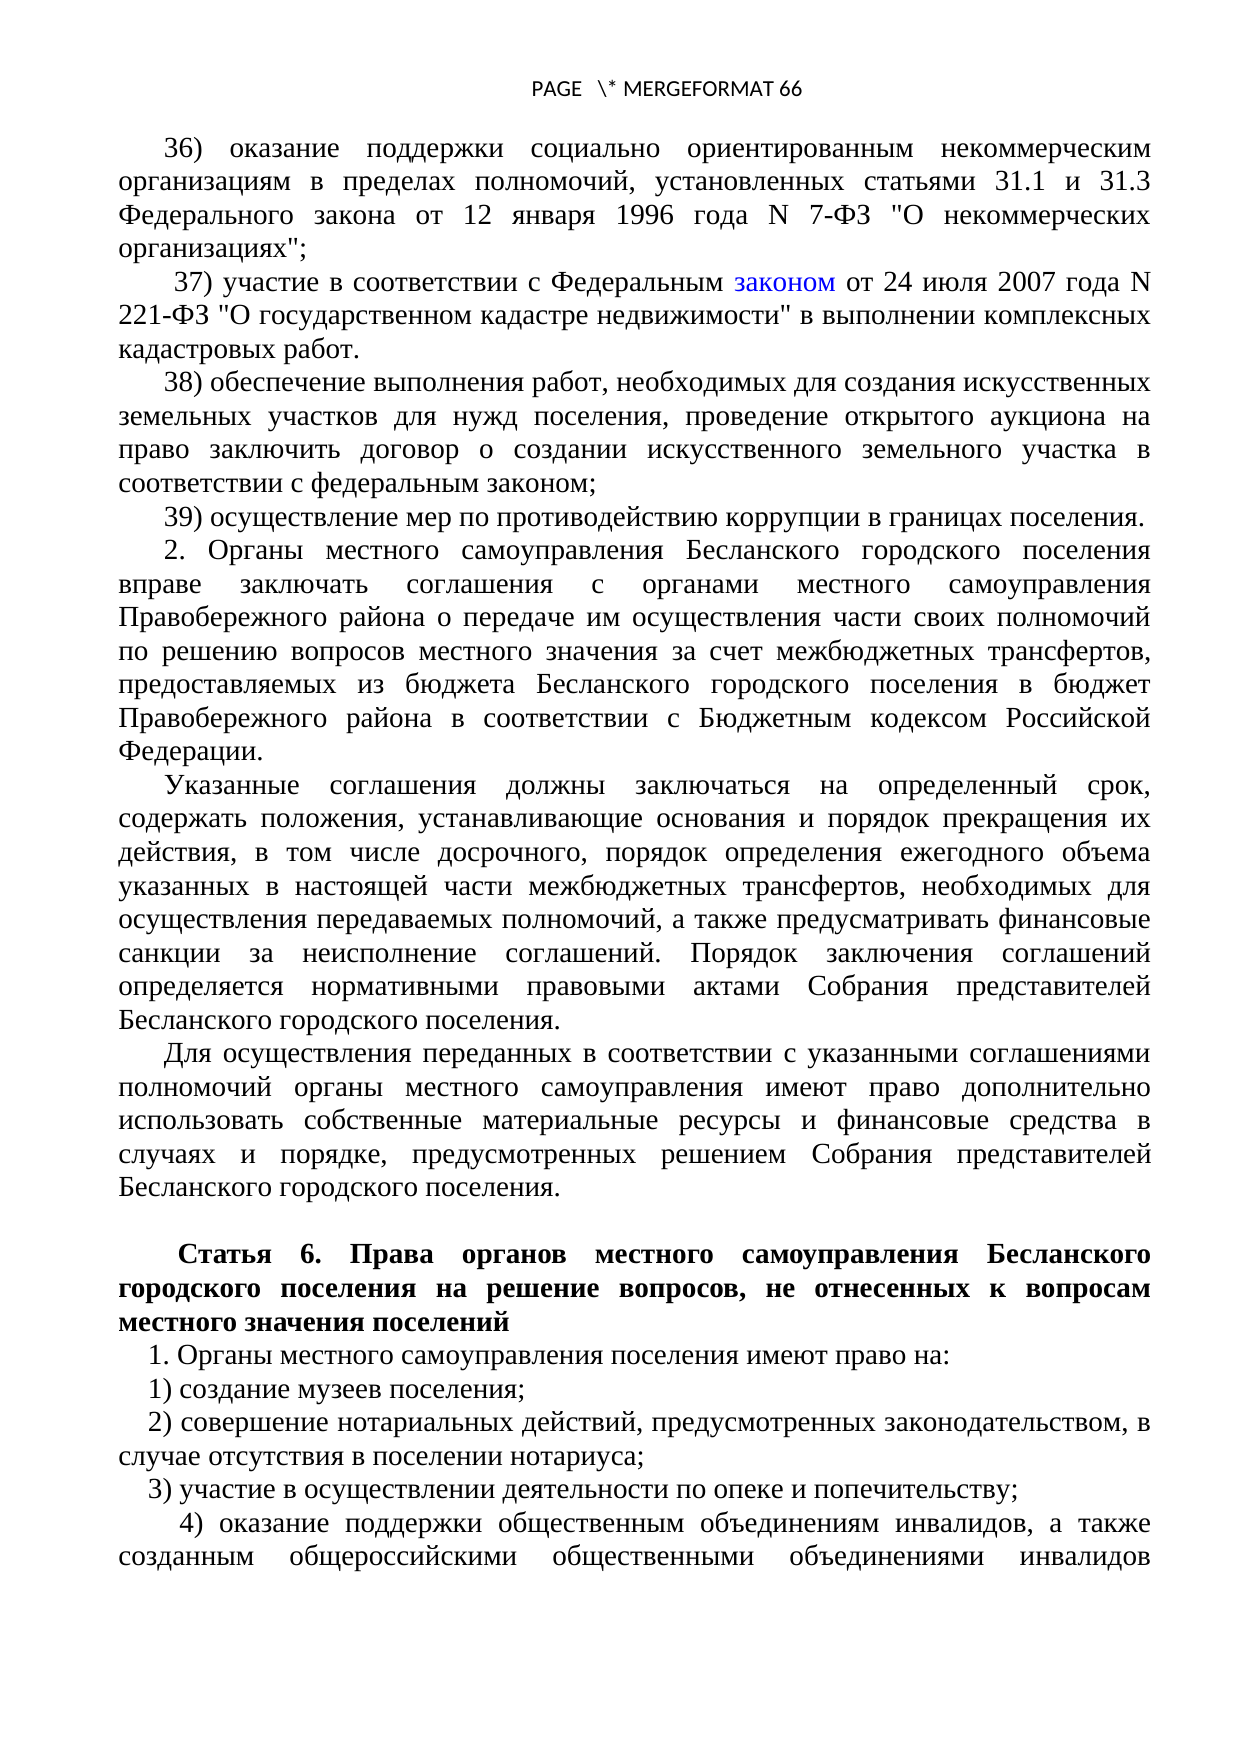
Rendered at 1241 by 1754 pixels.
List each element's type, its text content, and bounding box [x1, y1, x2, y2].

text Указанные соглашения должны заключаться на определенный срок, содержать положения, устанавливающие основания и порядок прекращения их действия, в том числе досрочного, порядок определения ежегодного объема указанных в настоящей части межбюджетных трансфертов, необходимых для осуществления передаваемых полномочий, а также предусматривать финансовые санкции за неисполнение соглашений. Порядок заключения соглашений определяется нормативными правовыми актами Собрания представителей Бесланского городского поселения. [118, 767, 1152, 1035]
subtitle Статья 6. Права органов местного самоуправления Бесланского городского поселения на решение вопросов, не отнесенных к вопросам местного значения поселений [118, 1237, 1152, 1337]
text 2. Органы местного самоуправления Бесланского городского поселения вправе заключать соглашения с органами местного самоуправления Правобережного района о передаче им осуществления части своих полномочий по решению вопросов местного значения за счет межбюджетных трансфертов, предоставляемых из бюджета Бесланского городского поселения в бюджет Правобережного района в соответствии с Бюджетным кодексом Российской Федерации. [118, 532, 1152, 767]
text 1. Органы местного самоуправления поселения имеют право на: [118, 1337, 1152, 1371]
text 37) участие в соответствии с Федеральным законом от 24 июля 2007 года N 221-ФЗ "О государственном кадастре недвижимости" в выполнении комплексных кадастровых работ. [118, 264, 1152, 364]
text 3) участие в осуществлении деятельности по опеке и попечительству; [118, 1471, 1152, 1505]
text 1) создание музеев поселения; [118, 1371, 1152, 1404]
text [118, 1505, 1152, 1572]
text 36) оказание поддержки социально ориентированным некоммерческим организациям в пределах полномочий, установленных статьями 31.1 и 31.3 Федерального закона от 12 января 1996 года N 7-ФЗ "О некоммерческих организациях"; [118, 130, 1152, 264]
text 39) осуществление мер по противодействию коррупции в границах поселения. [118, 499, 1152, 532]
text 38) обеспечение выполнения работ, необходимых для создания искусственных земельных участков для нужд поселения, проведение открытого аукциона на право заключить договор о создании искусственного земельного участка в соответствии с федеральным законом; [118, 364, 1152, 499]
text 2) совершение нотариальных действий, предусмотренных законодательством, в случае отсутствия в поселении нотариуса; [118, 1404, 1152, 1471]
text Для осуществления переданных в соответствии с указанными соглашениями полномочий органы местного самоуправления имеют право дополнительно использовать собственные материальные ресурсы и финансовые средства в случаях и порядке, предусмотренных решением Собрания представителей Бесланского городского поселения. [118, 1035, 1152, 1203]
